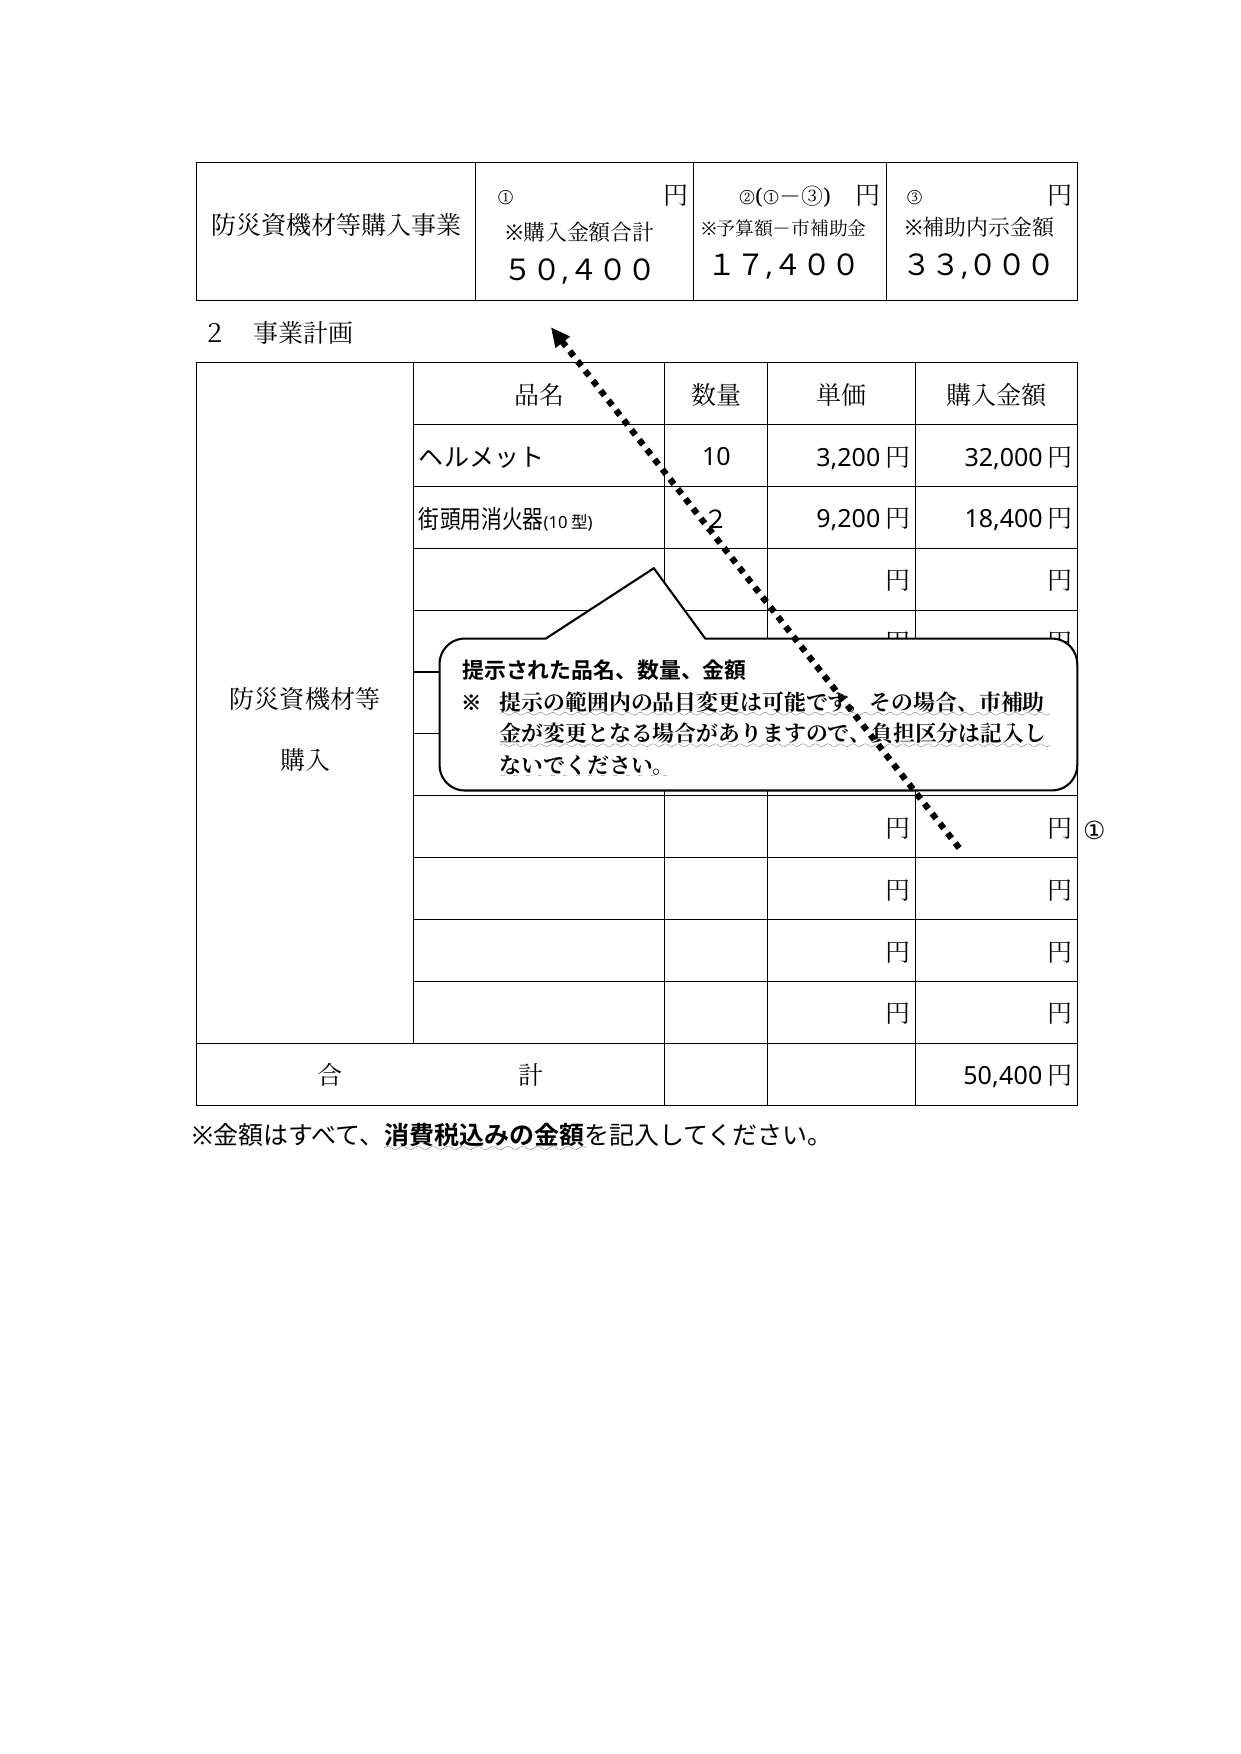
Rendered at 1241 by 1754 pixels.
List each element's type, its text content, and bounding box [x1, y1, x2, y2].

table_cell [665, 982, 767, 1043]
table_cell 円 [916, 982, 1077, 1043]
table_cell 円 [921, 776, 1077, 795]
table_cell [414, 796, 664, 857]
table_cell 円 [916, 920, 1077, 981]
table_cell 防災資機材等購入事業 [197, 163, 475, 300]
table_cell ヘルメット [414, 425, 664, 486]
table_cell 円 [768, 611, 915, 637]
table_cell [665, 549, 767, 609]
table_cell 円 [768, 982, 915, 1043]
table_header 防災資機材等 購入 [197, 363, 413, 1043]
table_header 購入金額 [916, 363, 1077, 424]
table_cell ②(①－③) 円 [694, 163, 886, 300]
table_cell [665, 858, 767, 919]
table_cell ③ 円 [887, 163, 1077, 300]
table_header 品名 [414, 363, 664, 424]
table_cell [414, 858, 664, 919]
table_cell 円 [768, 858, 915, 919]
table_cell 円 [916, 796, 1077, 857]
table_cell 街頭用消火器(10型) [414, 487, 664, 548]
text ２ 事業計画 [177, 301, 1063, 362]
table_cell 合 計 [197, 1044, 664, 1104]
table_cell [665, 920, 767, 981]
table_cell 18,400円 [916, 487, 1077, 548]
table_cell [414, 673, 438, 733]
table_cell [768, 1044, 915, 1104]
table_cell 10 [665, 425, 767, 486]
table_cell [414, 982, 664, 1043]
table_cell [665, 1044, 767, 1104]
table_cell 32,000円 [916, 425, 1077, 486]
table_cell 円 [916, 549, 1077, 609]
table_cell ① 円 [476, 163, 693, 300]
table_header 数量 [665, 363, 767, 424]
table_header 単価 [768, 363, 915, 424]
table_cell [688, 611, 767, 637]
table_cell [414, 734, 664, 795]
table_cell ２ [665, 487, 767, 548]
table_cell [414, 920, 664, 981]
table_cell 円 [768, 920, 915, 981]
table_cell 3,200円 [768, 425, 915, 486]
table_cell [414, 549, 664, 609]
table_cell [414, 611, 584, 671]
table_cell 50,400円 [916, 1044, 1077, 1104]
table_cell 円 [768, 796, 915, 857]
table_cell 円 [916, 611, 1077, 653]
table_cell 円 [916, 858, 1077, 919]
table_cell 9,200円 [768, 487, 915, 548]
table_cell [665, 796, 767, 857]
table_cell 円 [768, 549, 915, 609]
